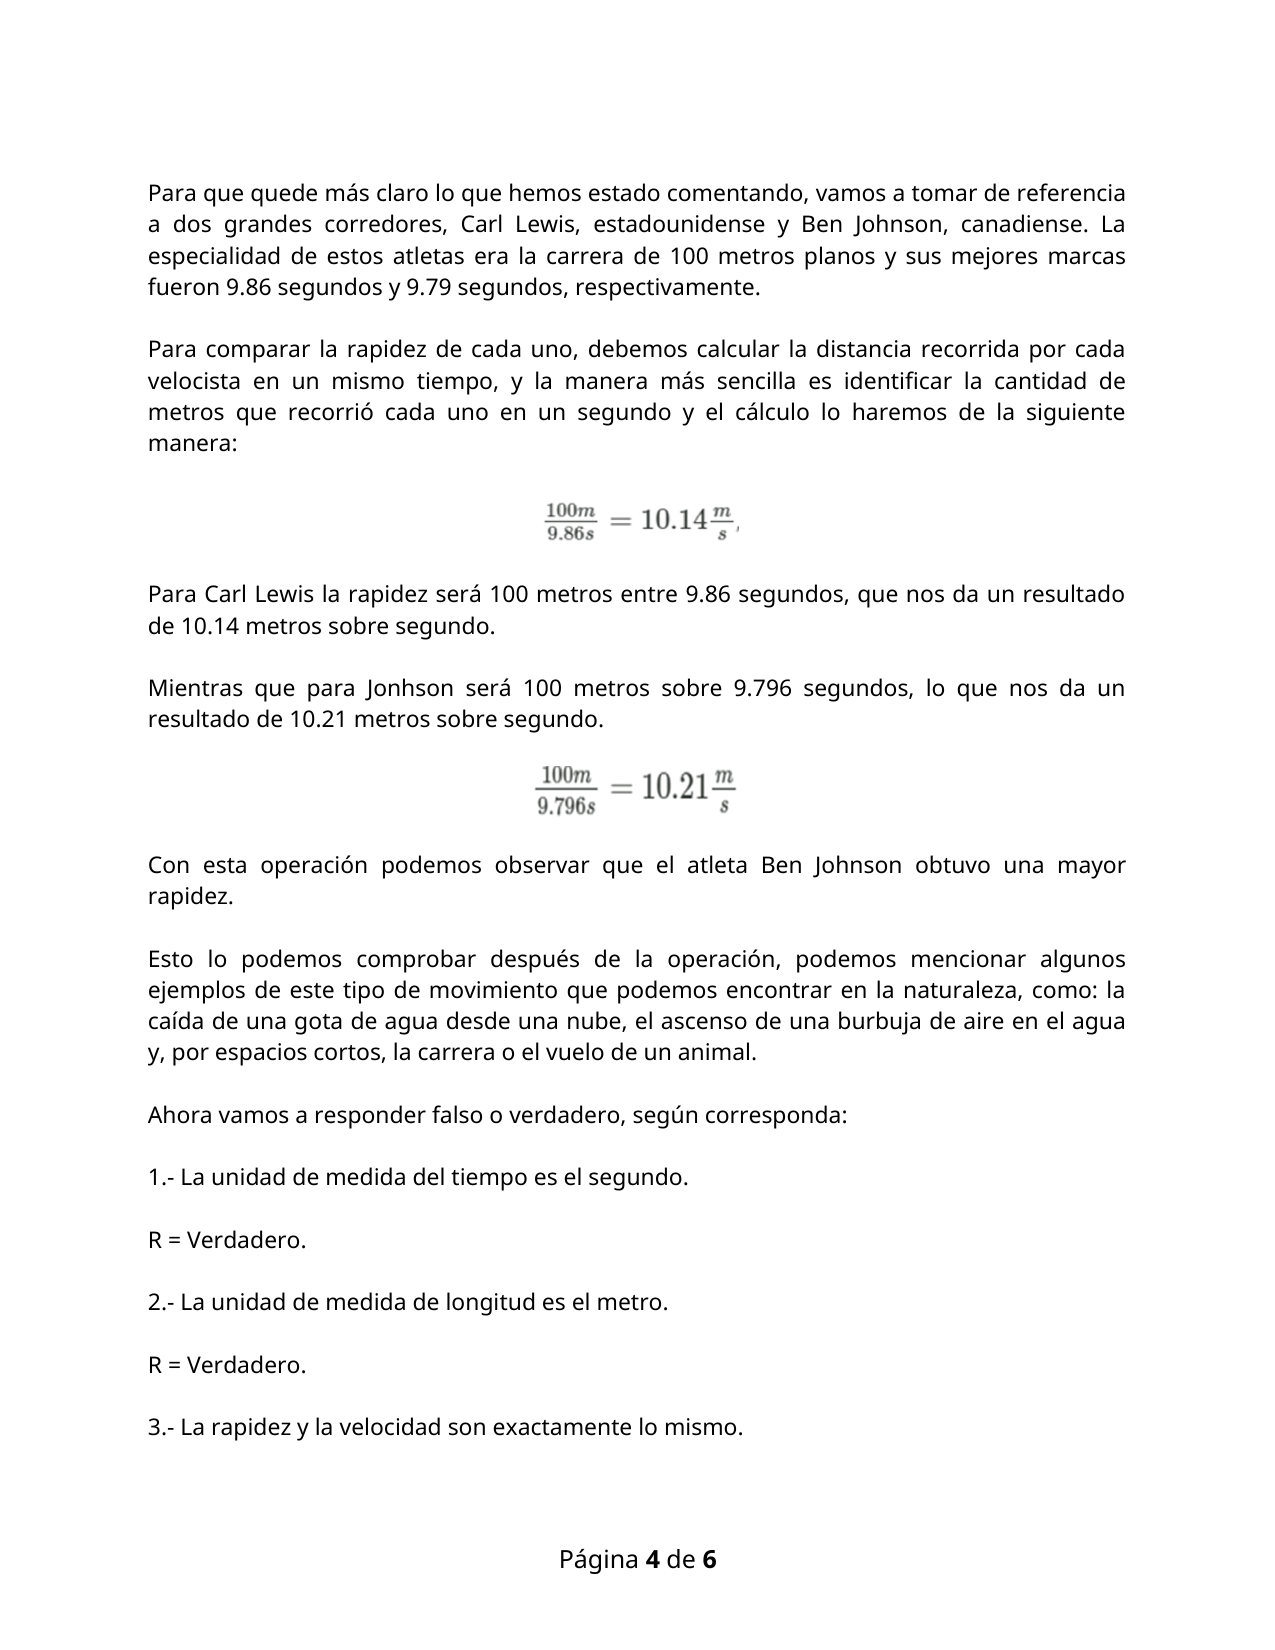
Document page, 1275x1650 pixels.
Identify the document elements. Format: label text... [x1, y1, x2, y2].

text Con esta operación podemos observar que el atleta Ben Johnson obtuvo una mayor rapidez. [148, 849, 1127, 911]
text Mientras que para Jonhson será 100 metros sobre 9.796 segundos, lo que nos da un resultado de 10.21 metros sobre segundo. [148, 672, 1127, 735]
text Para comparar la rapidez de cada uno, debemos calcular la distancia recorrida por cada velocista en un mismo tiempo, y la manera más sencilla es identificar la cantidad de metros que recorrió cada uno en un segundo y el cálculo lo haremos de la siguiente manera: [148, 333, 1127, 458]
text 2.- La unidad de medida de longitud es el metro. [148, 1286, 1127, 1317]
text Esto lo podemos comprobar después de la operación, podemos mencionar algunos ejemplos de este tipo de movimiento que podemos encontrar en la naturaleza, como: la caída de una gota de agua desde una nube, el ascenso de una burbuja de aire en el agua y, por espacios cortos, la carrera o el vuelo de un animal. [148, 942, 1127, 1067]
text 3.- La rapidez y la velocidad son exactamente lo mismo. [148, 1411, 1127, 1442]
picture [528, 766, 747, 818]
text R = Verdadero. [148, 1349, 1127, 1380]
text Para Carl Lewis la rapidez será 100 metros entre 9.86 segundos, que nos da un resultado de 10.14 metros sobre segundo. [148, 578, 1127, 641]
picture [529, 489, 747, 548]
text 1.- La unidad de medida del tiempo es el segundo. [148, 1161, 1127, 1192]
text Para que quede más claro lo que hemos estado comentando, vamos a tomar de referencia a dos grandes corredores, Carl Lewis, estadounidense y Ben Johnson, canadiense. La especialidad de estos atletas era la carrera de 100 metros planos y sus mejores marcas fueron 9.86 segundos y 9.79 segundos, respectivamente. [148, 177, 1127, 302]
text R = Verdadero. [148, 1224, 1127, 1255]
text Ahora vamos a responder falso o verdadero, según corresponda: [148, 1099, 1127, 1130]
